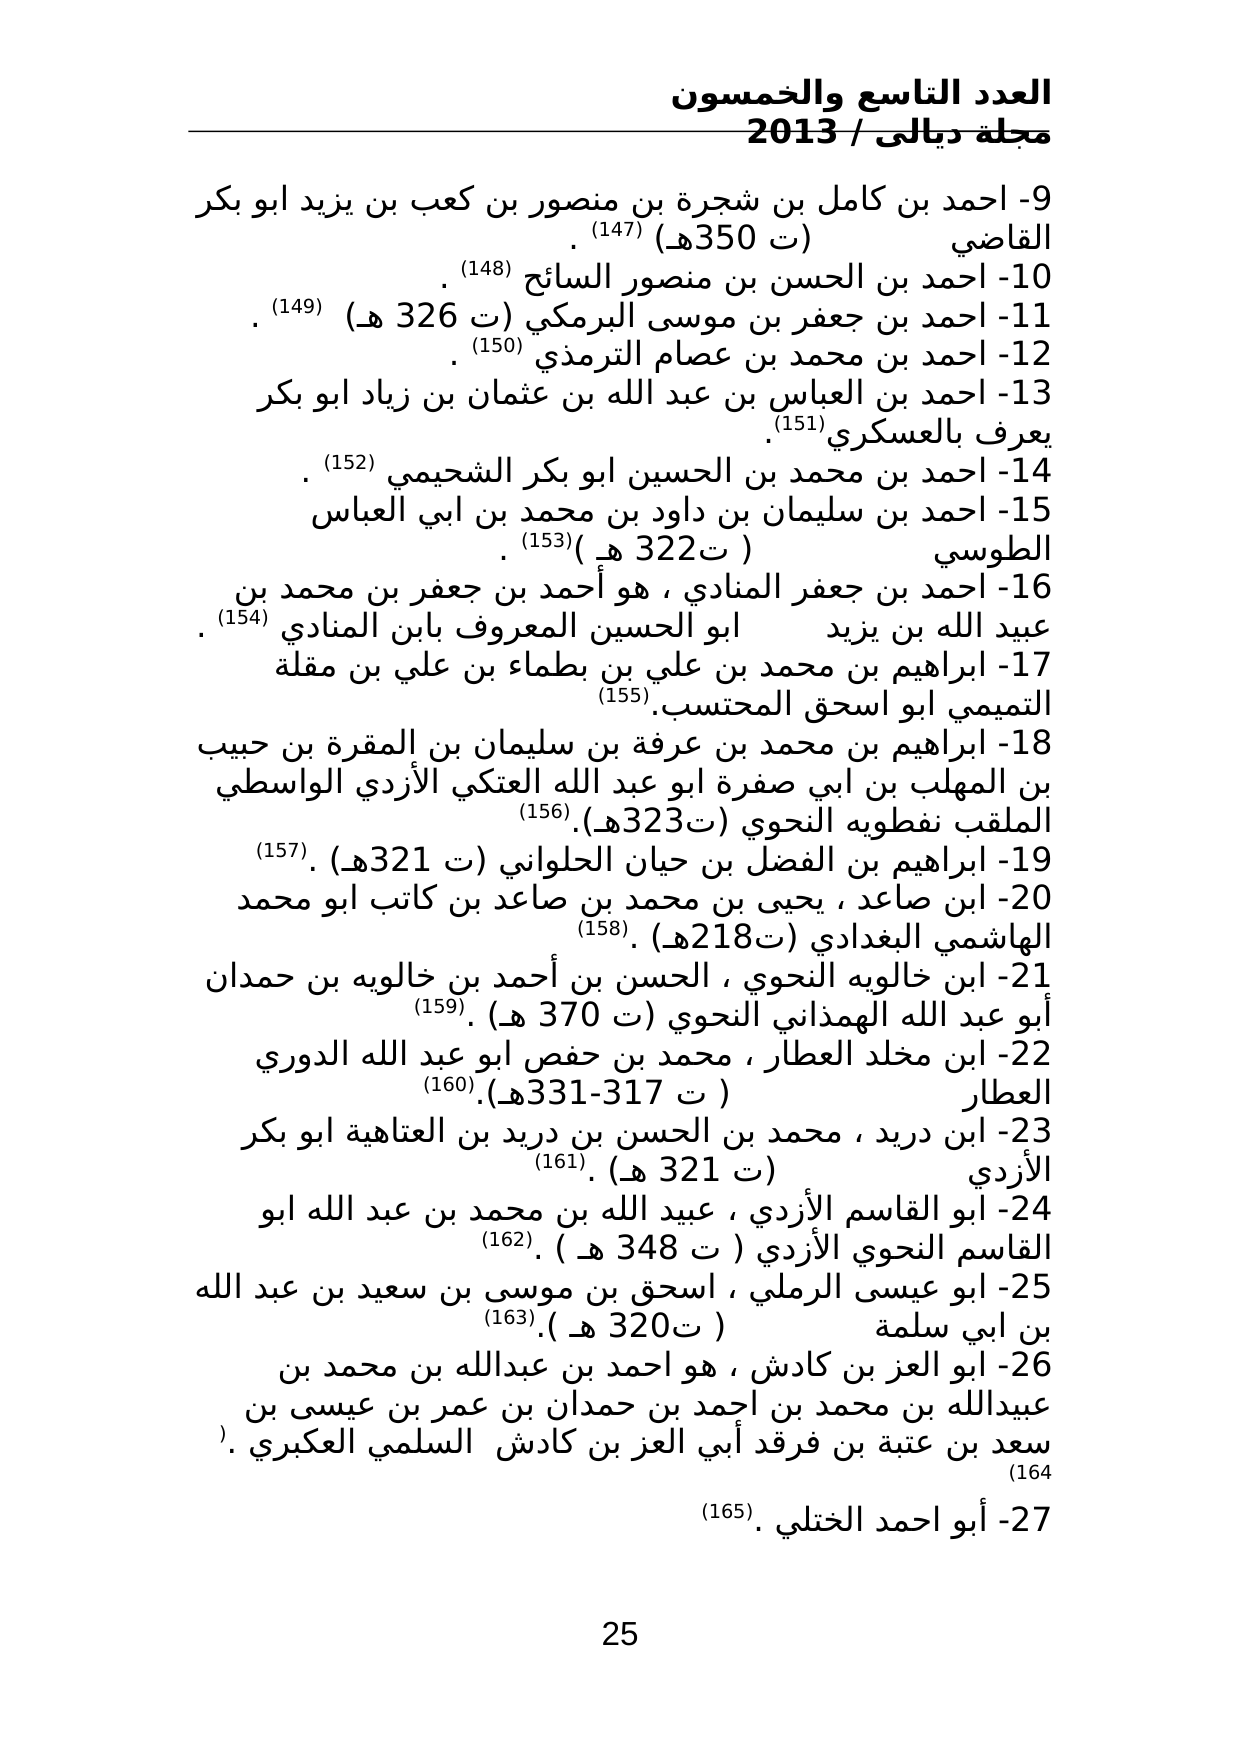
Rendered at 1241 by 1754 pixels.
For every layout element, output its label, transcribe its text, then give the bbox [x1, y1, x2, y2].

text 17- ابراهيم بن محمد بن علي بن بطماء بن علي بن مقلة التميمي ابو اسحق المحتسب.(155) [187, 646, 1053, 723]
text 11- احمد بن جعفر بن موسى البرمكي (ت 326 هـ) (149) . [187, 296, 1053, 335]
text 27- أبو احمد الختلي .(165) [187, 1501, 1053, 1539]
text 24- ابو القاسم الأزدي ، عبيد الله بن محمد بن عبد الله ابو القاسم النحوي الأزدي ( ت 348 هـ ) .(162) [187, 1190, 1053, 1267]
text 16- احمد بن جعفر المنادي ، هو أحمد بن جعفر بن محمد بن عبيد الله بن يزيد ابو الحسين المعروف بابن المنادي (154) . [187, 568, 1053, 646]
text 26- ابو العز بن كادش ، هو احمد بن عبدالله بن محمد بن عبيدالله بن محمد بن احمد بن حمدان بن عمر بن عيسى بن سعد بن عتبة بن فرقد أبي العز بن كادش السلمي العكبري .(164) [187, 1345, 1053, 1501]
text 12- احمد بن محمد بن عصام الترمذي (150) . [187, 335, 1053, 374]
text 13- احمد بن العباس بن عبد الله بن عثمان بن زياد ابو بكر يعرف بالعسكري(151). [187, 374, 1053, 451]
text 19- ابراهيم بن الفضل بن حيان الحلواني (ت 321هـ) .(157) [187, 840, 1053, 879]
text 20- ابن صاعد ، يحيى بن محمد بن صاعد بن كاتب ابو محمد الهاشمي البغدادي (ت218هـ) .(158) [187, 879, 1053, 957]
text 23- ابن دريد ، محمد بن الحسن بن دريد بن العتاهية ابو بكر الأزدي (ت 321 هـ) .(161) [187, 1112, 1053, 1190]
text 15- احمد بن سليمان بن داود بن محمد بن ابي العباس الطوسي ( ت322 هـ )(153) . [187, 490, 1053, 568]
text 18- ابراهيم بن محمد بن عرفة بن سليمان بن المقرة بن حبيب بن المهلب بن ابي صفرة ابو عبد الله العتكي الأزدي الواسطي الملقب نفطويه النحوي (ت323هـ).(156) [187, 723, 1053, 840]
text 9- احمد بن كامل بن شجرة بن منصور بن كعب بن يزيد ابو بكر القاضي (ت 350هـ) (147) . [187, 179, 1053, 257]
text 21- ابن خالويه النحوي ، الحسن بن أحمد بن خالويه بن حمدان أبو عبد الله الهمذاني النحوي (ت 370 هـ) .(159) [187, 957, 1053, 1034]
text 22- ابن مخلد العطار ، محمد بن حفص ابو عبد الله الدوري العطار ( ت 317-331هـ).(160) [187, 1034, 1053, 1112]
text 10- احمد بن الحسن بن منصور السائح (148) . [187, 257, 1053, 296]
text 25- ابو عيسى الرملي ، اسحق بن موسى بن سعيد بن عبد الله بن ابي سلمة ( ت320 هـ ).(163) [187, 1267, 1053, 1345]
text 14- احمد بن محمد بن الحسين ابو بكر الشحيمي (152) . [187, 451, 1053, 490]
